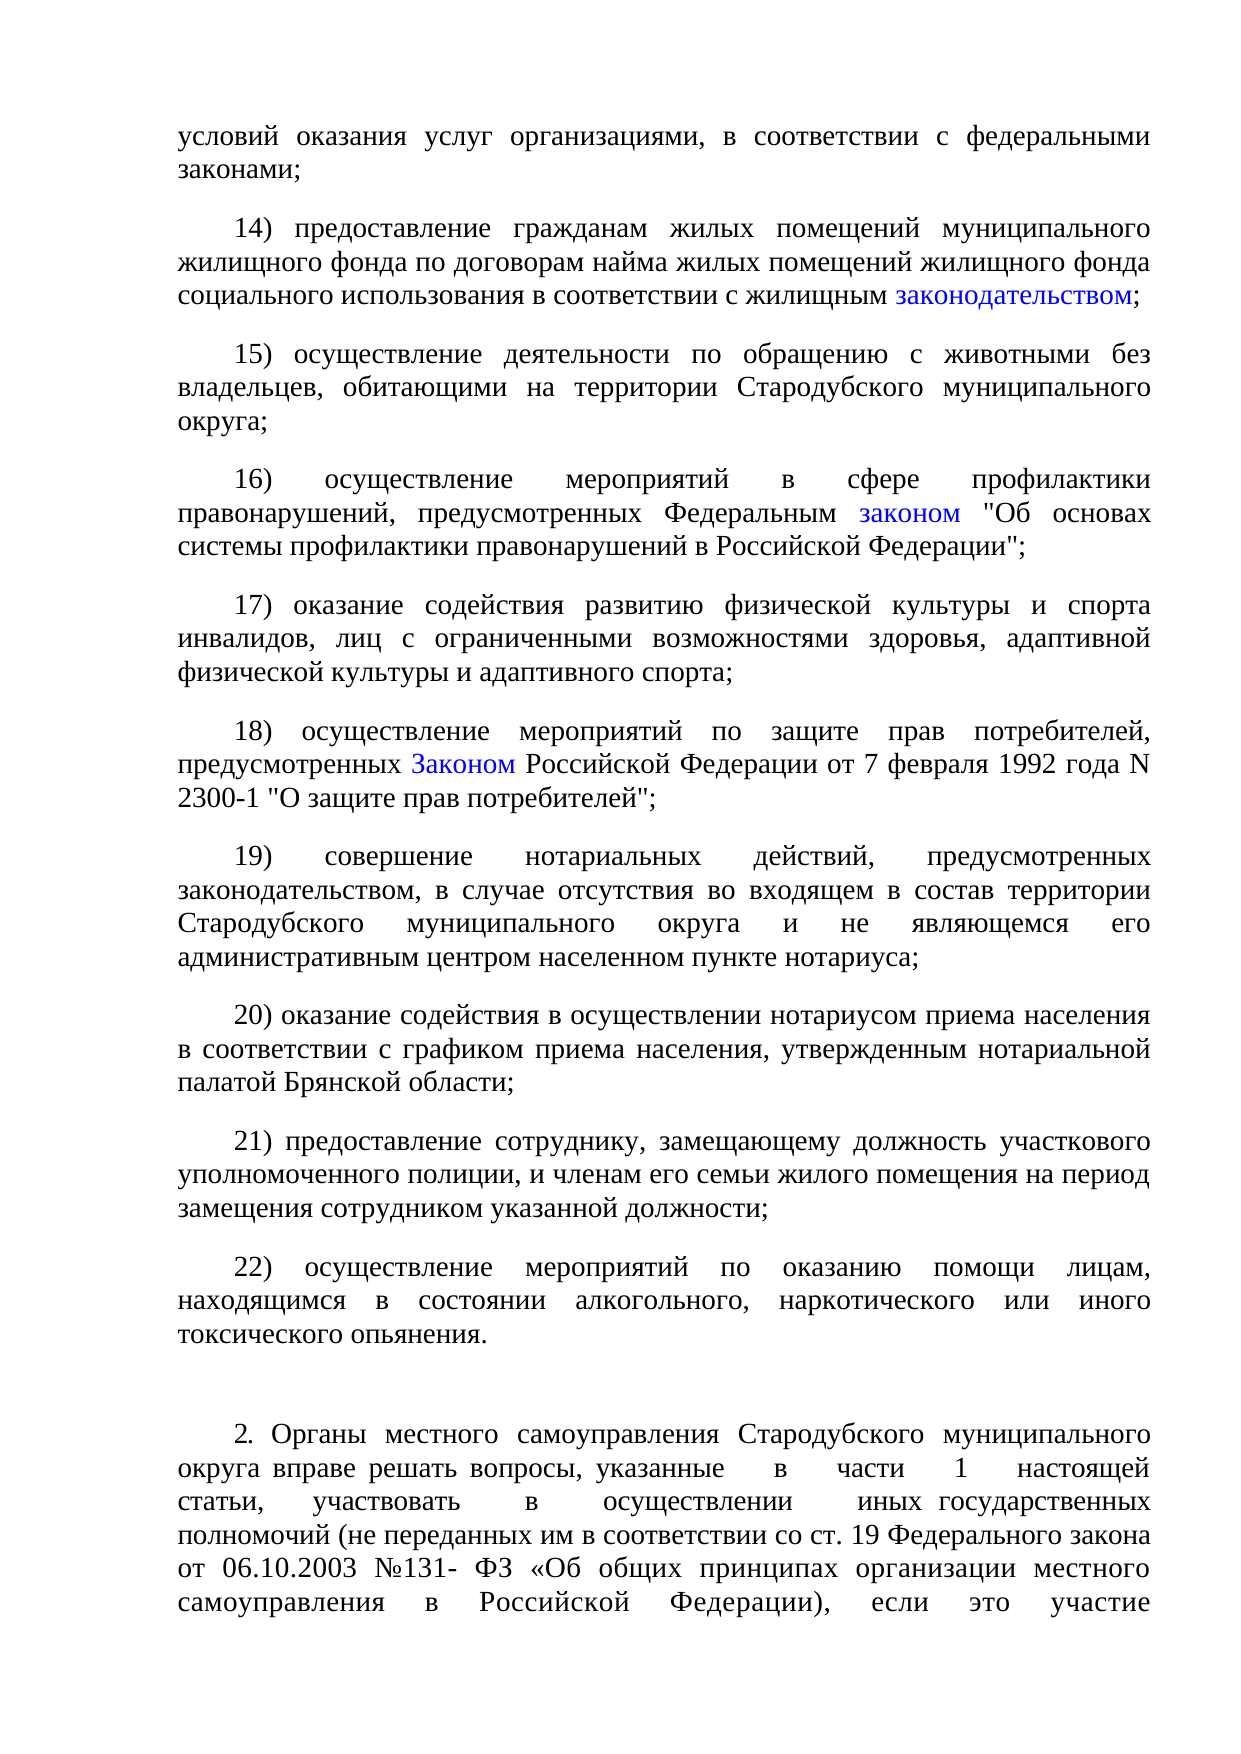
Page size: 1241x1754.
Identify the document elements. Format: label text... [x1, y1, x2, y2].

text 20) оказание содействия в осуществлении нотариусом приема населения в соответствии с графиком приема населения, утвержденным нотариальной палатой Брянской области; [177, 997, 1152, 1098]
text 18) осуществление мероприятий по защите прав потребителей, предусмотренных Законом Российской Федерации от 7 февраля 1992 года N 2300-1 "О защите прав потребителей"; [177, 713, 1152, 813]
text 14) предоставление гражданам жилых помещений муниципального жилищного фонда по договорам найма жилых помещений жилищного фонда социального использования в соответствии с жилищным законодательством; [177, 210, 1152, 311]
text 15) осуществление деятельности по обращению с животными без владельцев, обитающими на территории Стародубского муниципального округа; [177, 336, 1152, 436]
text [177, 1416, 1152, 1618]
text 22) осуществление мероприятий по оказанию помощи лицам, находящимся в состоянии алкогольного, наркотического или иного токсического опьянения. [177, 1249, 1152, 1349]
text 19) совершение нотариальных действий, предусмотренных законодательством, в случае отсутствия во входящем в состав территории Стародубского муниципального округа и не являющемся его административным центром населенном пункте нотариуса; [177, 838, 1152, 972]
text 17) оказание содействия развитию физической культуры и спорта инвалидов, лиц с ограниченными возможностями здоровья, адаптивной физической культуры и адаптивного спорта; [177, 587, 1152, 688]
text 16) осуществление мероприятий в сфере профилактики правонарушений, предусмотренных Федеральным законом "Об основах системы профилактики правонарушений в Российской Федерации"; [177, 461, 1152, 562]
text 21) предоставление сотруднику, замещающему должность участкового уполномоченного полиции, и членам его семьи жилого помещения на период замещения сотрудником указанной должности; [177, 1123, 1152, 1224]
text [177, 118, 1152, 185]
